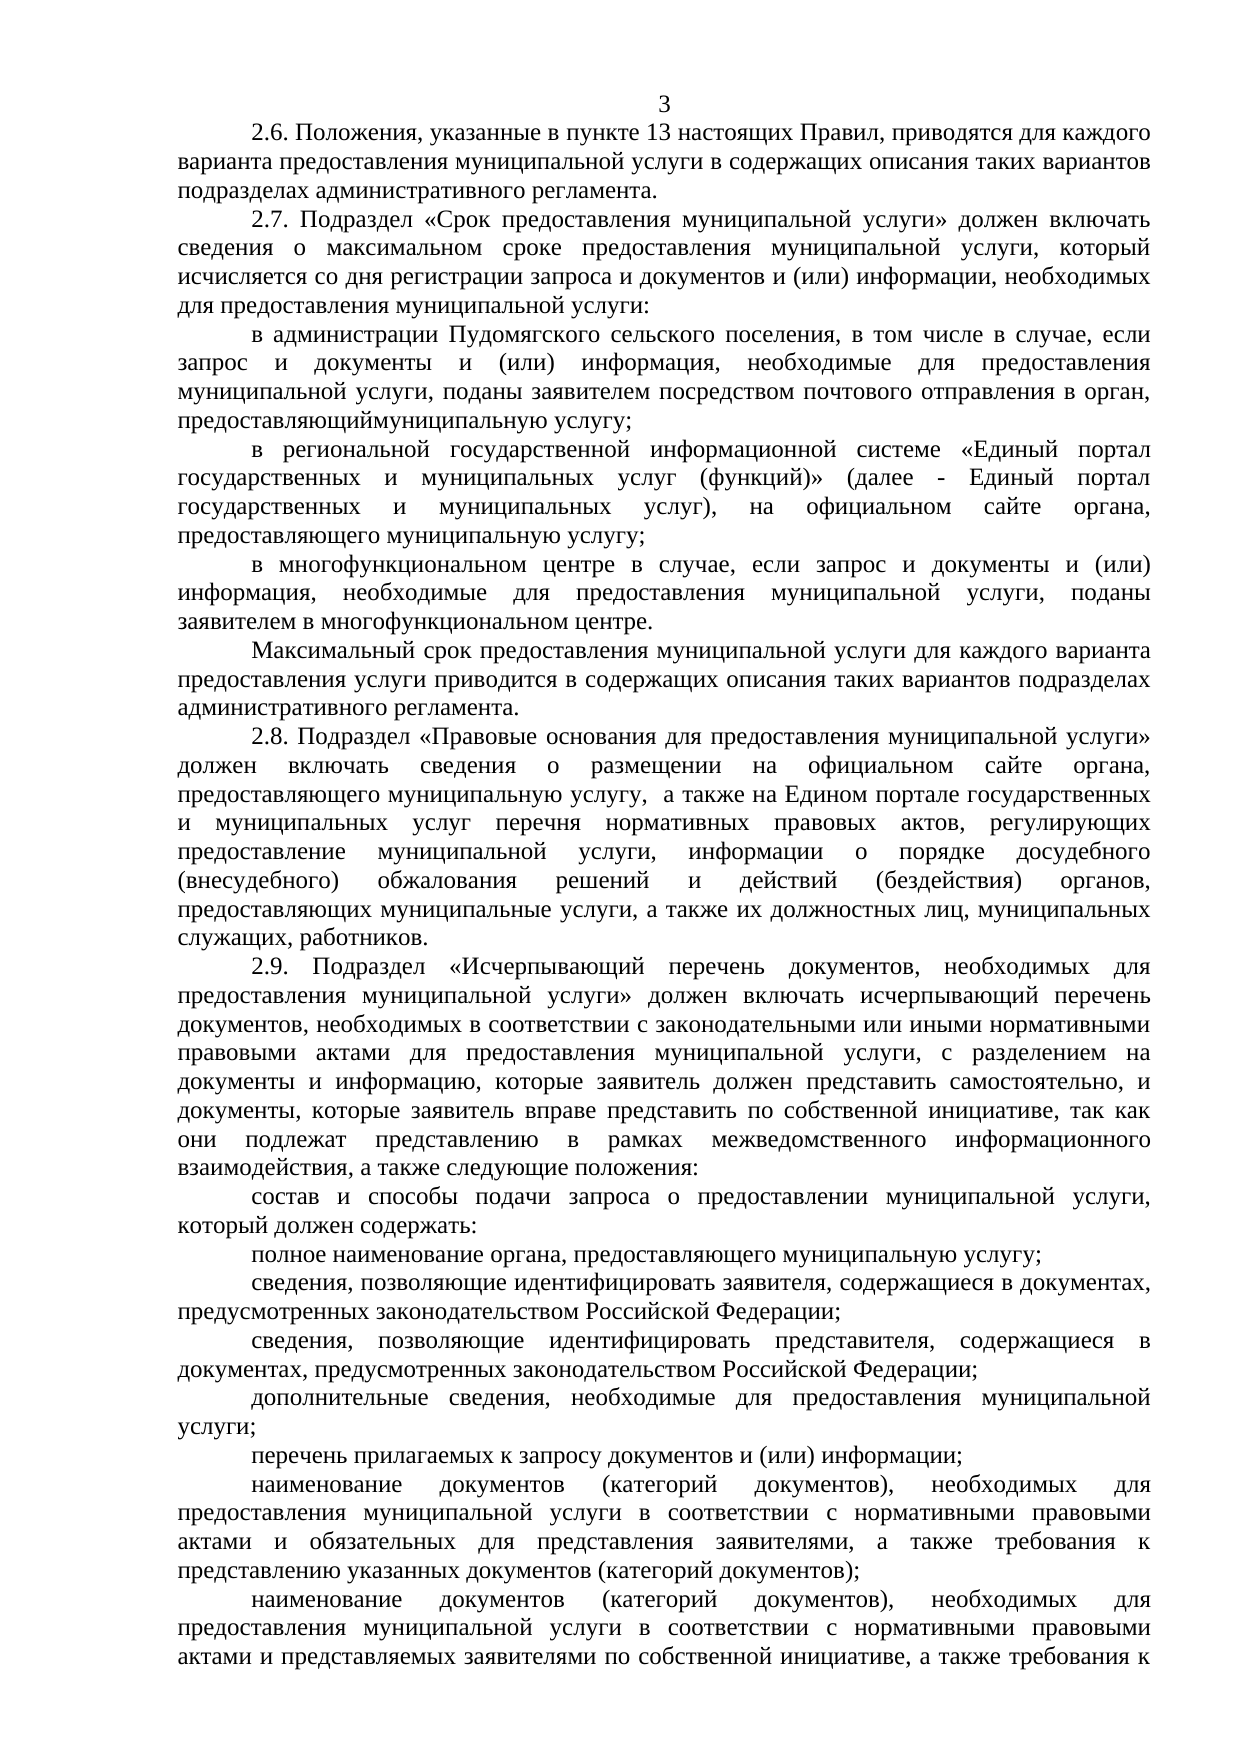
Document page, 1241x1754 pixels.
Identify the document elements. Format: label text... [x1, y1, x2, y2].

text сведения, позволяющие идентифицировать заявителя, содержащиеся в документах, предусмотренных законодательством Российской Федерации; [177, 1267, 1152, 1325]
text 2.8. Подраздел «Правовые основания для предоставления муниципальной услуги» должен включать сведения о размещении на официальном сайте органа, предоставляющего муниципальную услугу, а также на Едином портале государственных и муниципальных услуг перечня нормативных правовых актов, регулирующих предоставление муниципальной услуги, информации о порядке досудебного (внесудебного) обжалования решений и действий (бездействия) органов, предоставляющих муниципальные услуги, а также их должностных лиц, муниципальных служащих, работников. [177, 721, 1152, 951]
text в многофункциональном центре в случае, если запрос и документы и (или) информация, необходимые для предоставления муниципальной услуги, поданы заявителем в многофункциональном центре. [177, 549, 1152, 635]
text полное наименование органа, предоставляющего муниципальную услугу; [177, 1239, 1152, 1267]
text в региональной государственной информационной системе «Единый портал государственных и муниципальных услуг (функций)» (далее - Единый портал государственных и муниципальных услуг), на официальном сайте органа, предоставляющего муниципальную услугу; [177, 434, 1152, 549]
text дополнительные сведения, необходимые для предоставления муниципальной услуги; [177, 1382, 1152, 1440]
text Максимальный срок предоставления муниципальной услуги для каждого варианта предоставления услуги приводится в содержащих описания таких вариантов подразделах административного регламента. [177, 635, 1152, 721]
text 2.6. Положения, указанные в пункте 13 настоящих Правил, приводятся для каждого варианта предоставления муниципальной услуги в содержащих описания таких вариантов подразделах административного регламента. [177, 117, 1152, 204]
text наименование документов (категорий документов), необходимых для предоставления муниципальной услуги в соответствии с нормативными правовыми актами и обязательных для представления заявителями, а также требования к представлению указанных документов (категорий документов); [177, 1469, 1152, 1584]
text 3 [177, 89, 1152, 117]
text состав и способы подачи запроса о предоставлении муниципальной услуги, который должен содержать: [177, 1181, 1152, 1239]
text 2.7. Подраздел «Срок предоставления муниципальной услуги» должен включать сведения о максимальном сроке предоставления муниципальной услуги, который исчисляется со дня регистрации запроса и документов и (или) информации, необходимых для предоставления муниципальной услуги: [177, 204, 1152, 319]
text 2.9. Подраздел «Исчерпывающий перечень документов, необходимых для предоставления муниципальной услуги» должен включать исчерпывающий перечень документов, необходимых в соответствии с законодательными или иными нормативными правовыми актами для предоставления муниципальной услуги, с разделением на документы и информацию, которые заявитель должен представить самостоятельно, и документы, которые заявитель вправе представить по собственной инициативе, так как они подлежат представлению в рамках межведомственного информационного взаимодействия, а также следующие положения: [177, 951, 1152, 1181]
text сведения, позволяющие идентифицировать представителя, содержащиеся в документах, предусмотренных законодательством Российской Федерации; [177, 1325, 1152, 1382]
text перечень прилагаемых к запросу документов и (или) информации; [177, 1440, 1152, 1469]
text в администрации Пудомягского сельского поселения, в том числе в случае, если запрос и документы и (или) информация, необходимые для предоставления муниципальной услуги, поданы заявителем посредством почтового отправления в орган, предоставляющиймуниципальную услугу; [177, 319, 1152, 434]
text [177, 1584, 1152, 1670]
